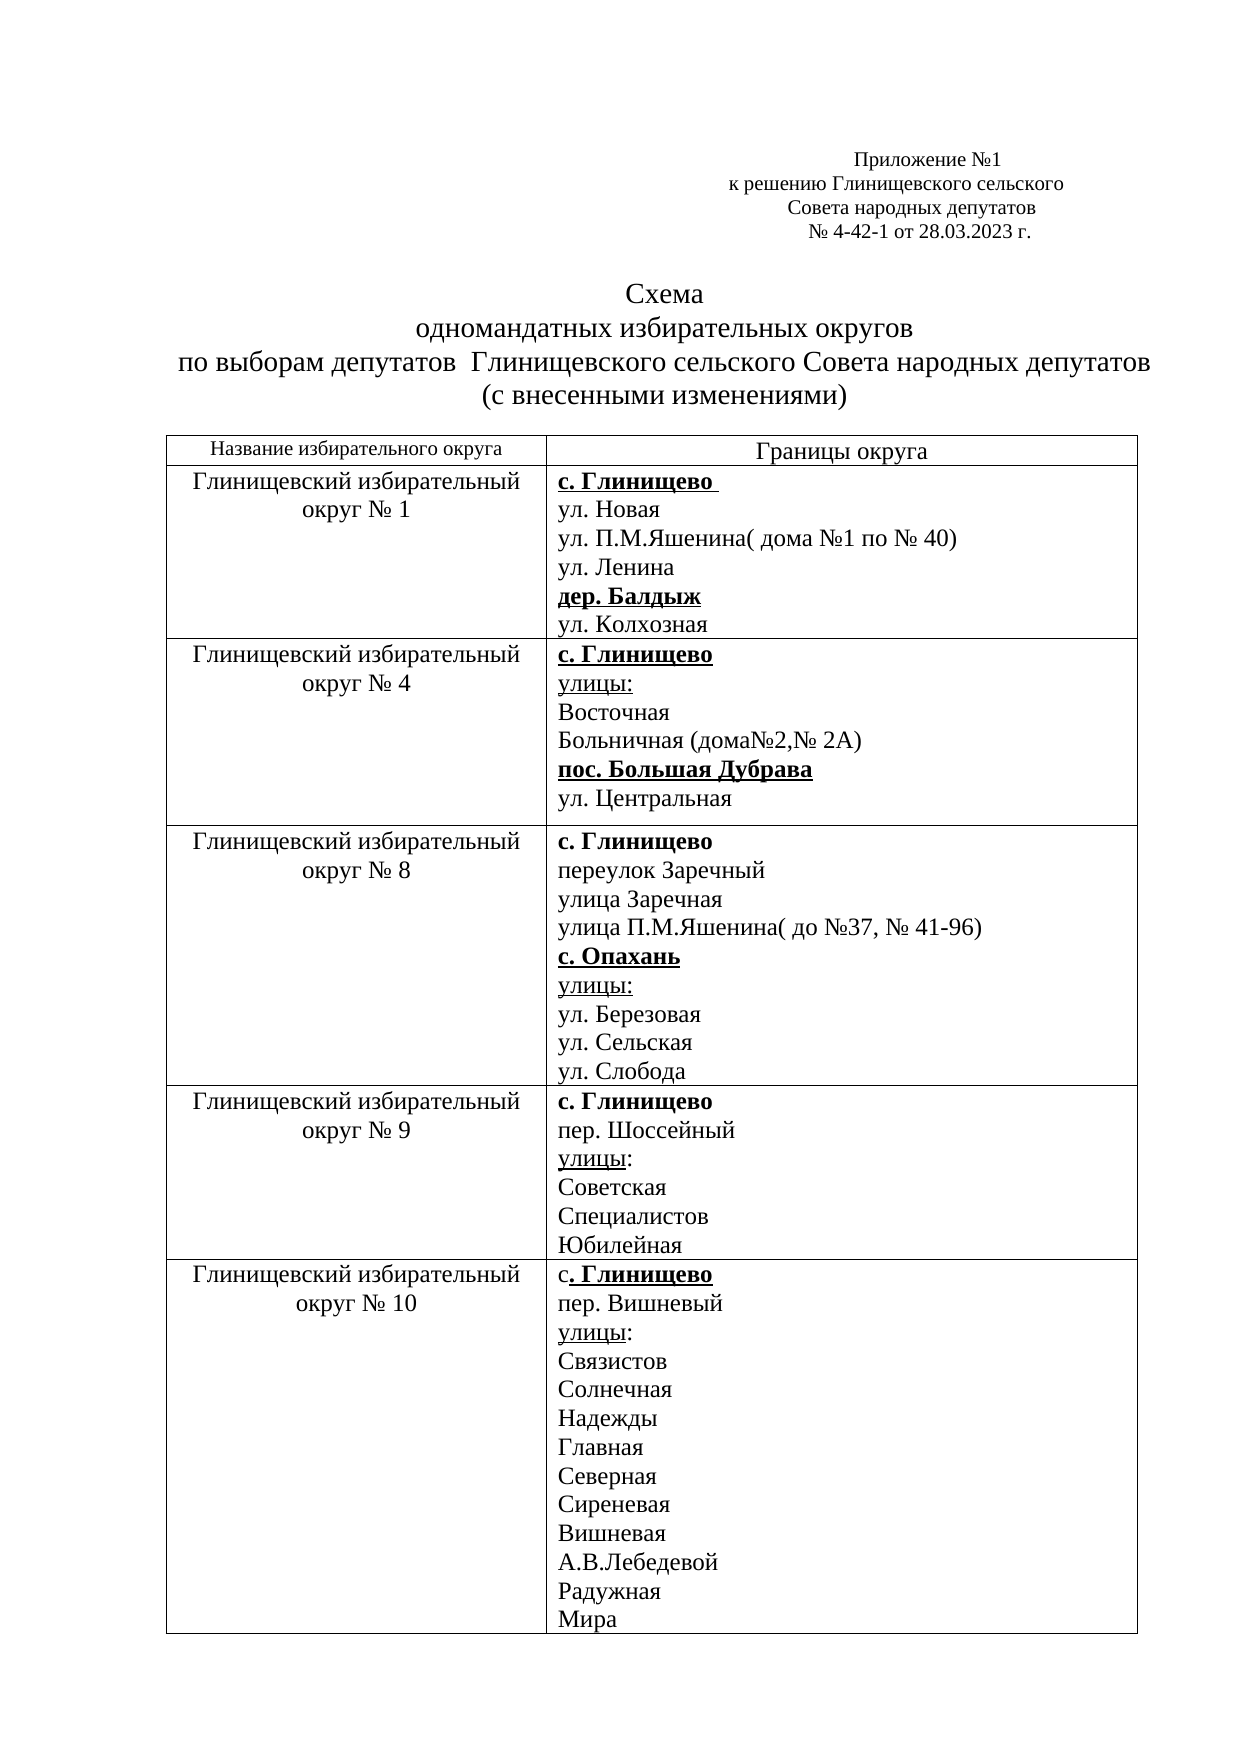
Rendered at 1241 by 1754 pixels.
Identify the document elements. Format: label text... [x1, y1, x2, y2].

table_cell с. Глинищево пер. Вишневый улицы: Связистов Солнечная Надежды Главная Северная Сиреневая Вишневая А.В.Лебедевой Радужная Мира [547, 1260, 1137, 1633]
text к решению Глинищевского сельского [177, 171, 1152, 195]
text по выборам депутатов Глинищевского сельского Совета народных депутатов [177, 344, 1152, 377]
text Приложение №1 [177, 147, 1152, 171]
table_cell с. Глинищево улицы: Восточная Больничная (дома№2,№ 2А) пос. Большая Дубрава ул. Центральная [547, 639, 1137, 825]
table_cell Глинищевский избирательный округ № 1 [167, 466, 546, 638]
table_cell с. Глинищево пер. Шоссейный улицы: Советская Специалистов Юбилейная [547, 1086, 1137, 1258]
table_cell с. Глинищево переулок Заречный улица Заречная улица П.М.Яшенина( до №37, № 41-96) с. Опахань улицы: ул. Березовая ул. Сельская ул. Слобода [547, 826, 1137, 1085]
text одномандатных избирательных округов [177, 310, 1152, 344]
text Совета народных депутатов [177, 195, 1152, 219]
table_cell Глинищевский избирательный округ № 4 [167, 639, 546, 825]
text № 4-42-1 от 28.03.2023 г. [177, 219, 1152, 243]
table_cell Глинищевский избирательный округ № 8 [167, 826, 546, 1085]
table_cell Глинищевский избирательный округ № 9 [167, 1086, 546, 1258]
table_header Название избирательного округа [167, 436, 546, 465]
table_cell Глинищевский избирательный округ № 10 [167, 1260, 546, 1633]
text Схема [177, 277, 1152, 310]
table_header Границы округа [547, 436, 1137, 465]
text (с внесенными изменениями) [177, 377, 1152, 411]
table_cell с. Глинищево ул. Новая ул. П.М.Яшенина( дома №1 по № 40) ул. Ленина дер. Балдыж ул. Колхозная [547, 466, 1137, 638]
